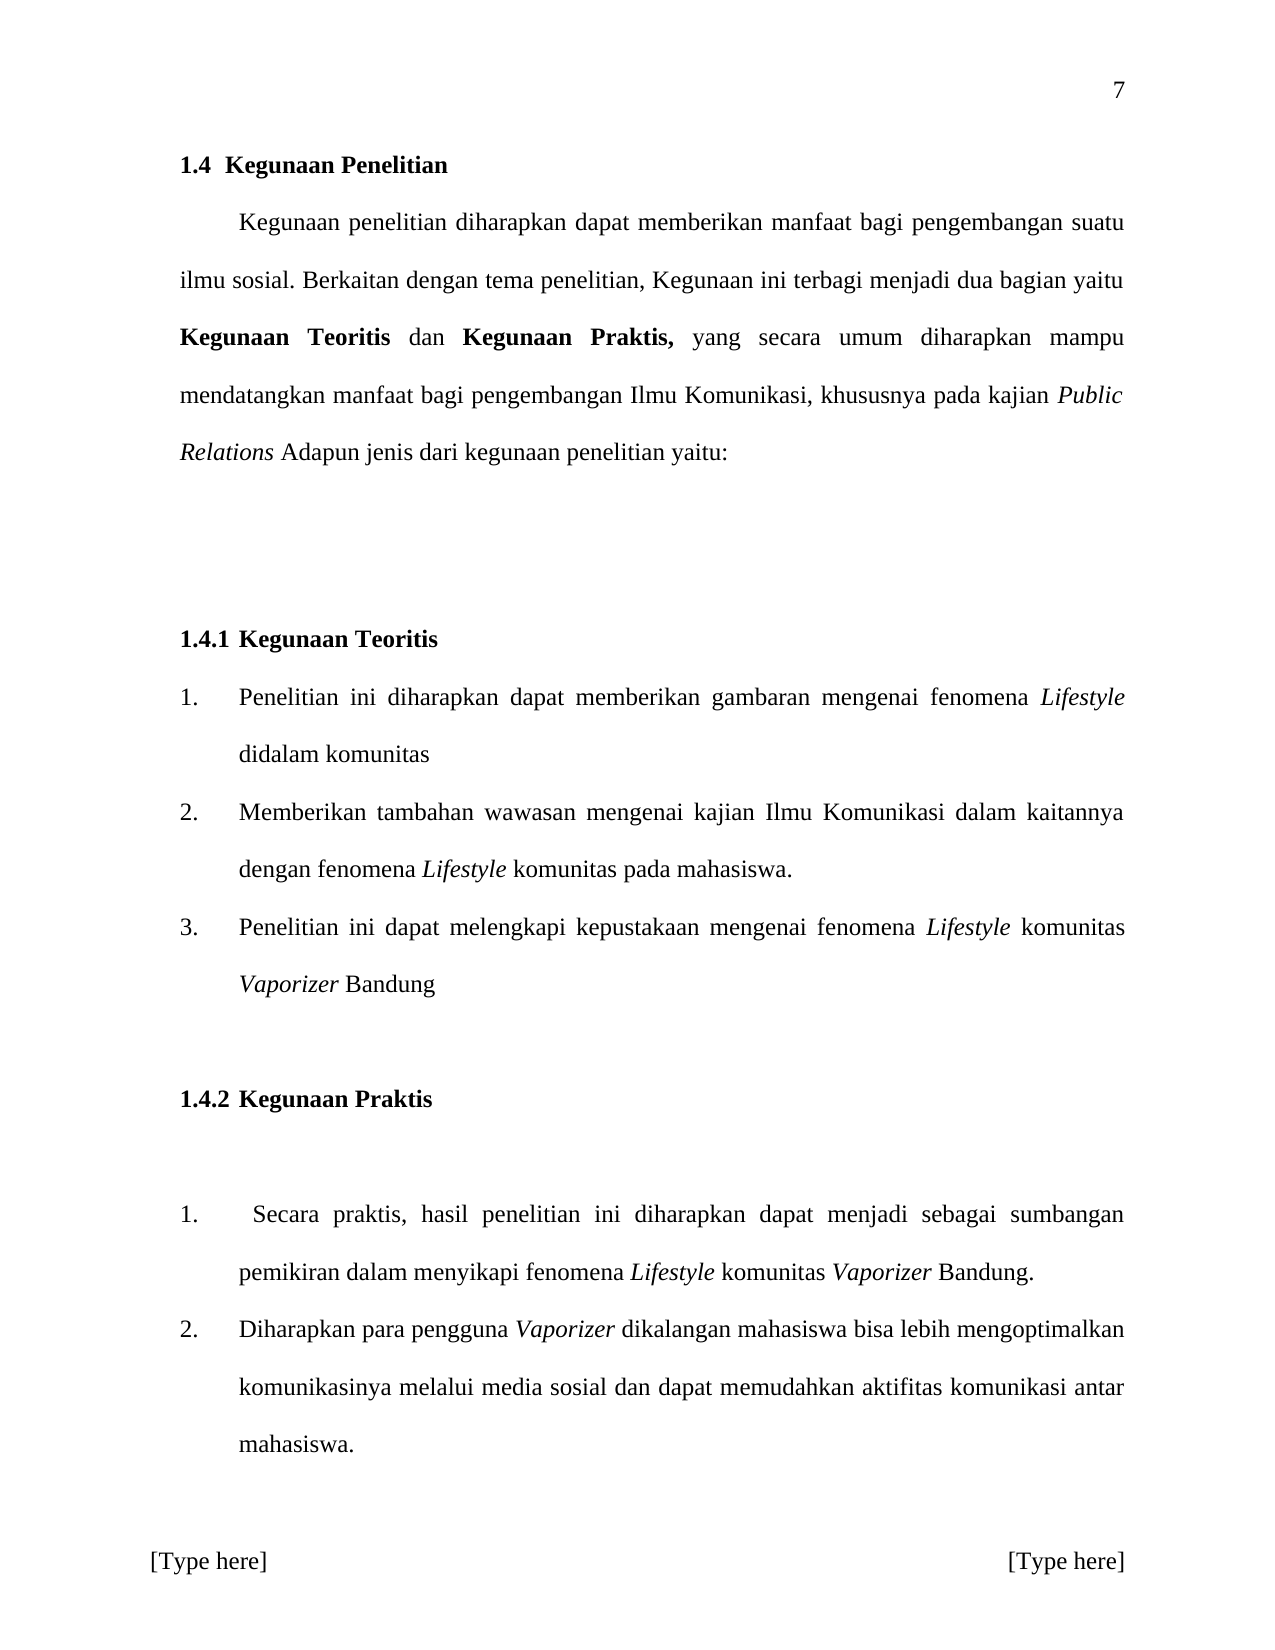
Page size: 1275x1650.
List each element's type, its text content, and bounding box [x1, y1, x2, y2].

list Memberikan tambahan wawasan mengenai kajian Ilmu Komunikasi dalam kaitannya dengan fenomena Lifestyle komunitas pada mahasiswa. [179, 797, 1125, 883]
list Penelitian ini diharapkan dapat memberikan gambaran mengenai fenomena Lifestyle didalam komunitas [179, 682, 1125, 768]
list Kegunaan Penelitian [179, 150, 1125, 179]
list Kegunaan Praktis [179, 1084, 1125, 1113]
list Diharapkan para pengguna Vaporizer dikalangan mahasiswa bisa lebih mengoptimalkan komunikasinya melalui media sosial dan dapat memudahkan aktifitas komunikasi antar mahasiswa. [179, 1314, 1125, 1458]
list Kegunaan penelitian diharapkan dapat memberikan manfaat bagi pengembangan suatu ilmu sosial. Berkaitan dengan tema penelitian, Kegunaan ini terbagi menjadi dua bagian yaitu Kegunaan Teoritis dan Kegunaan Praktis, yang secara umum diharapkan mampu mendatangkan manfaat bagi pengembangan Ilmu Komunikasi, khususnya pada kajian Public Relations Adapun jenis dari kegunaan penelitian yaitu: [179, 207, 1125, 466]
list Secara praktis, hasil penelitian ini diharapkan dapat menjadi sebagai sumbangan pemikiran dalam menyikapi fenomena Lifestyle komunitas Vaporizer Bandung. [179, 1199, 1125, 1286]
list Penelitian ini dapat melengkapi kepustakaan mengenai fenomena Lifestyle komunitas Vaporizer Bandung [179, 912, 1125, 998]
list Kegunaan Teoritis [179, 624, 1125, 653]
